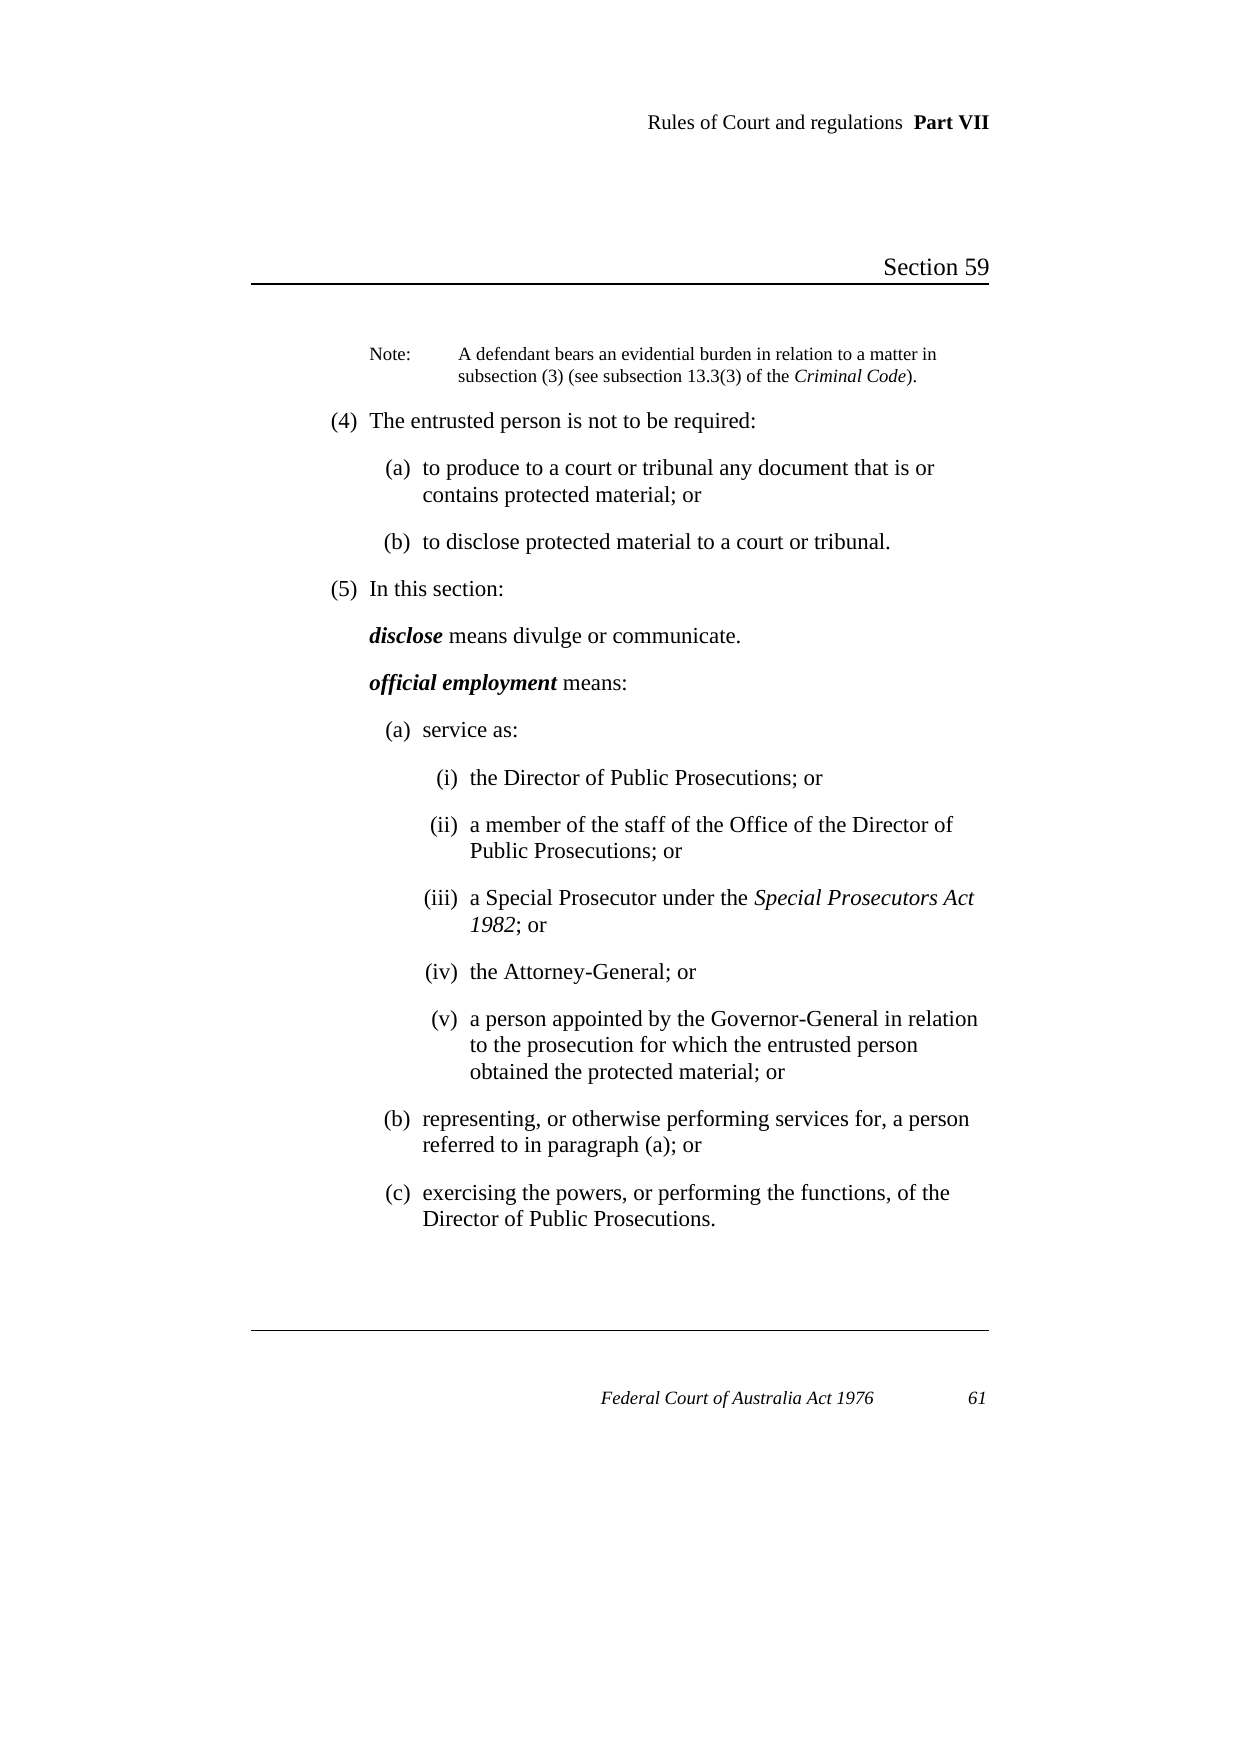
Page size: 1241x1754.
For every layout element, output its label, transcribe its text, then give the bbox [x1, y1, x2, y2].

text (i) the Director of Public Prosecutions; or [251, 764, 989, 790]
text (c) exercising the powers, or performing the functions, of the Director of Public Prosecutions. [251, 1179, 989, 1231]
text (5) In this section: [251, 575, 989, 601]
text disclose means divulge or communicate. [369, 622, 989, 648]
text official employment means: [369, 669, 989, 696]
text (a) service as: [251, 717, 989, 743]
text (4) The entrusted person is not to be required: [251, 407, 989, 433]
text Note: A defendant bears an evidential burden in relation to a matter in subsection (3) (see subsection 13.3(3) of the Criminal Code). [369, 343, 989, 386]
text (iii) a Special Prosecutor under the Special Prosecutors Act 1982; or [251, 884, 989, 937]
text (b) representing, or otherwise performing services for, a person referred to in paragraph (a); or [251, 1105, 989, 1158]
text (iv) the Attorney-General; or [251, 958, 989, 984]
text (ii) a member of the staff of the Office of the Director of Public Prosecutions; or [251, 811, 989, 864]
text (b) to disclose protected material to a court or tribunal. [251, 528, 989, 554]
text (v) a person appointed by the Governor-General in relation to the prosecution for which the entrusted person obtained the protected material; or [251, 1005, 989, 1084]
text (a) to produce to a court or tribunal any document that is or contains protected material; or [251, 454, 989, 507]
